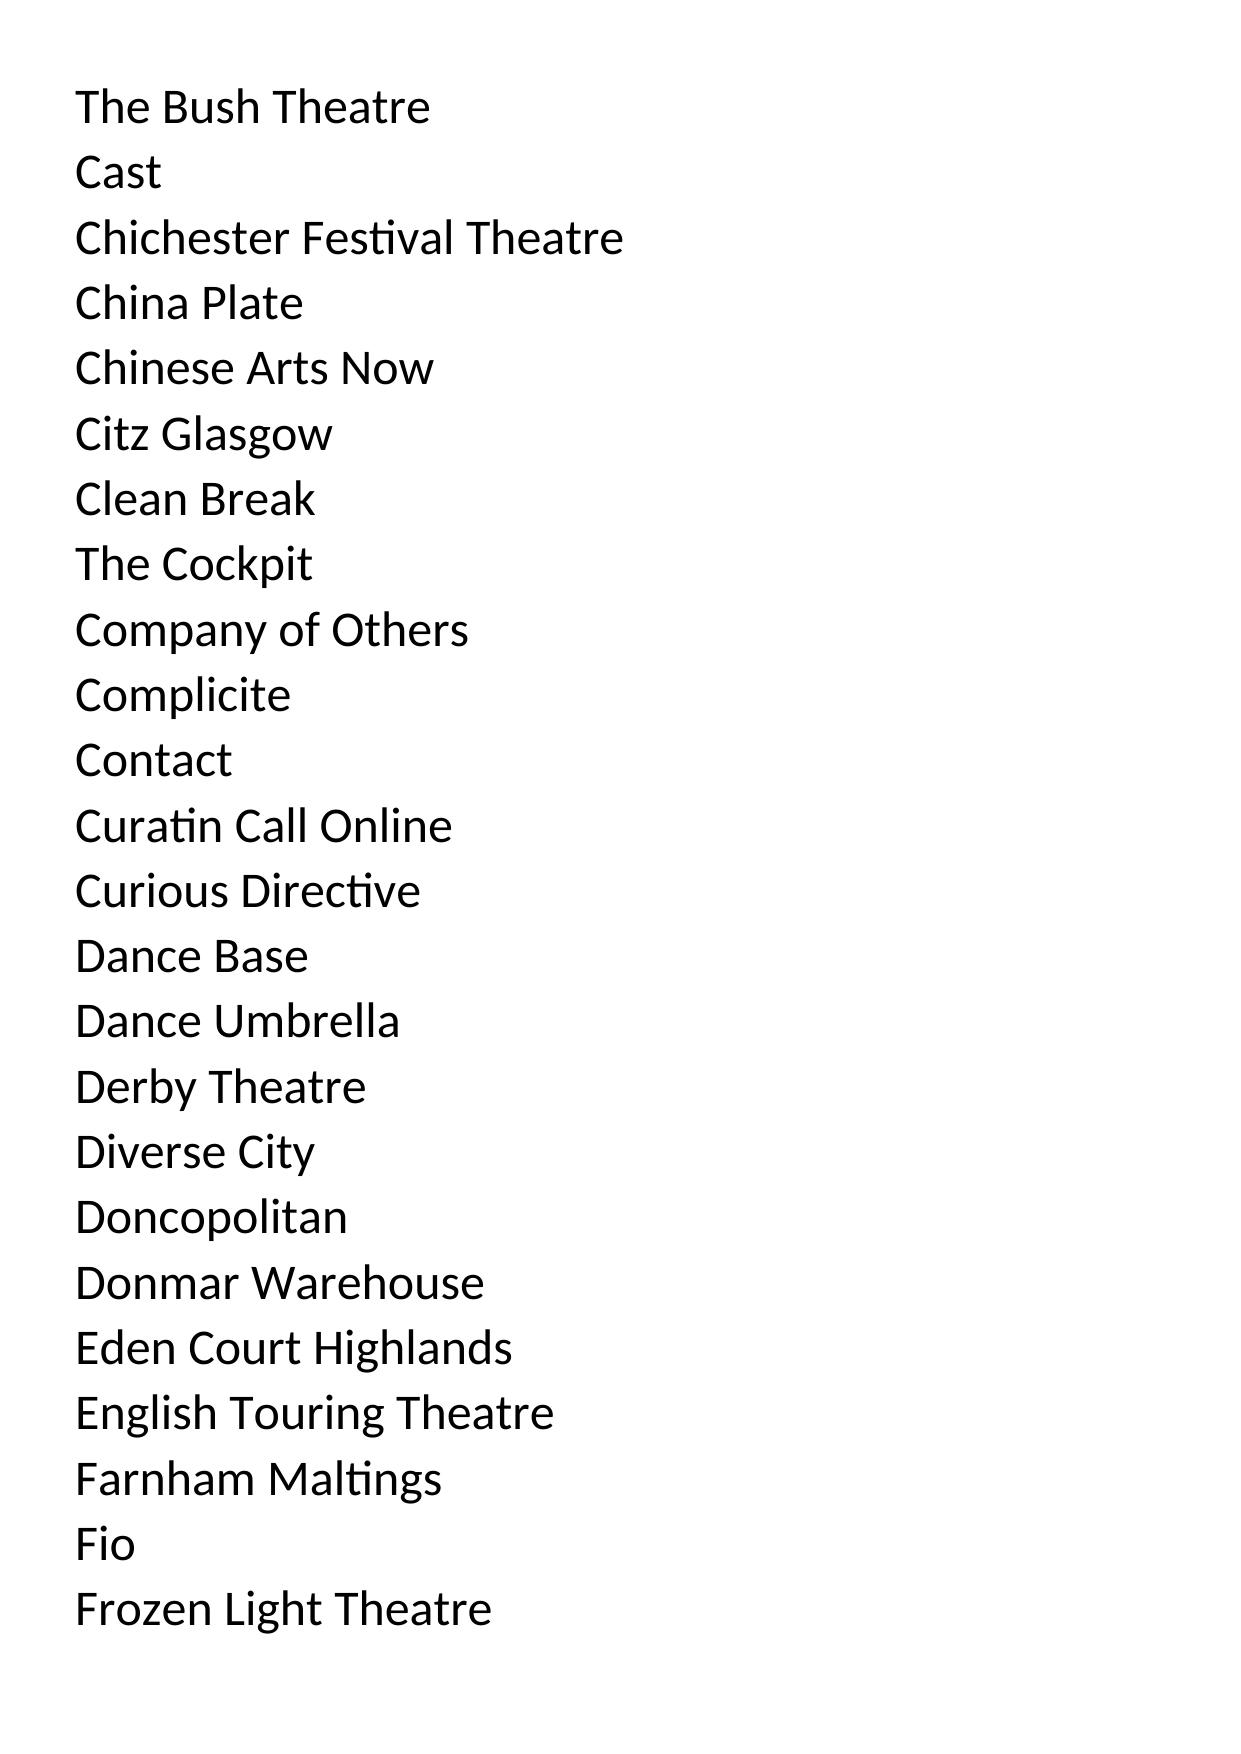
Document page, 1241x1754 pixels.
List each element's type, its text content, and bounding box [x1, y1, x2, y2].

text Complicite [75, 663, 1165, 724]
text Citz Glasgow [75, 402, 1165, 463]
text The Bush Theatre [75, 75, 1165, 136]
text Chinese Arts Now [75, 336, 1165, 397]
text Derby Theatre [75, 1055, 1165, 1116]
text Cast [75, 140, 1165, 201]
text Fio [75, 1512, 1165, 1573]
text Curious Directive [75, 859, 1165, 920]
text Clean Break [75, 467, 1165, 528]
text Contact [75, 728, 1165, 789]
text The Cockpit [75, 532, 1165, 593]
text Curatin Call Online [75, 793, 1165, 854]
text Diverse City [75, 1120, 1165, 1181]
text Chichester Festival Theatre [75, 206, 1165, 267]
text China Plate [75, 271, 1165, 332]
text Eden Court Highlands [75, 1316, 1165, 1377]
text Dance Umbrella [75, 989, 1165, 1050]
text Frozen Light Theatre [75, 1577, 1165, 1638]
text Doncopolitan [75, 1185, 1165, 1246]
text Dance Base [75, 924, 1165, 985]
text Donmar Warehouse [75, 1251, 1165, 1312]
text English Touring Theatre [75, 1381, 1165, 1442]
text Company of Others [75, 597, 1165, 658]
text Farnham Maltings [75, 1447, 1165, 1508]
